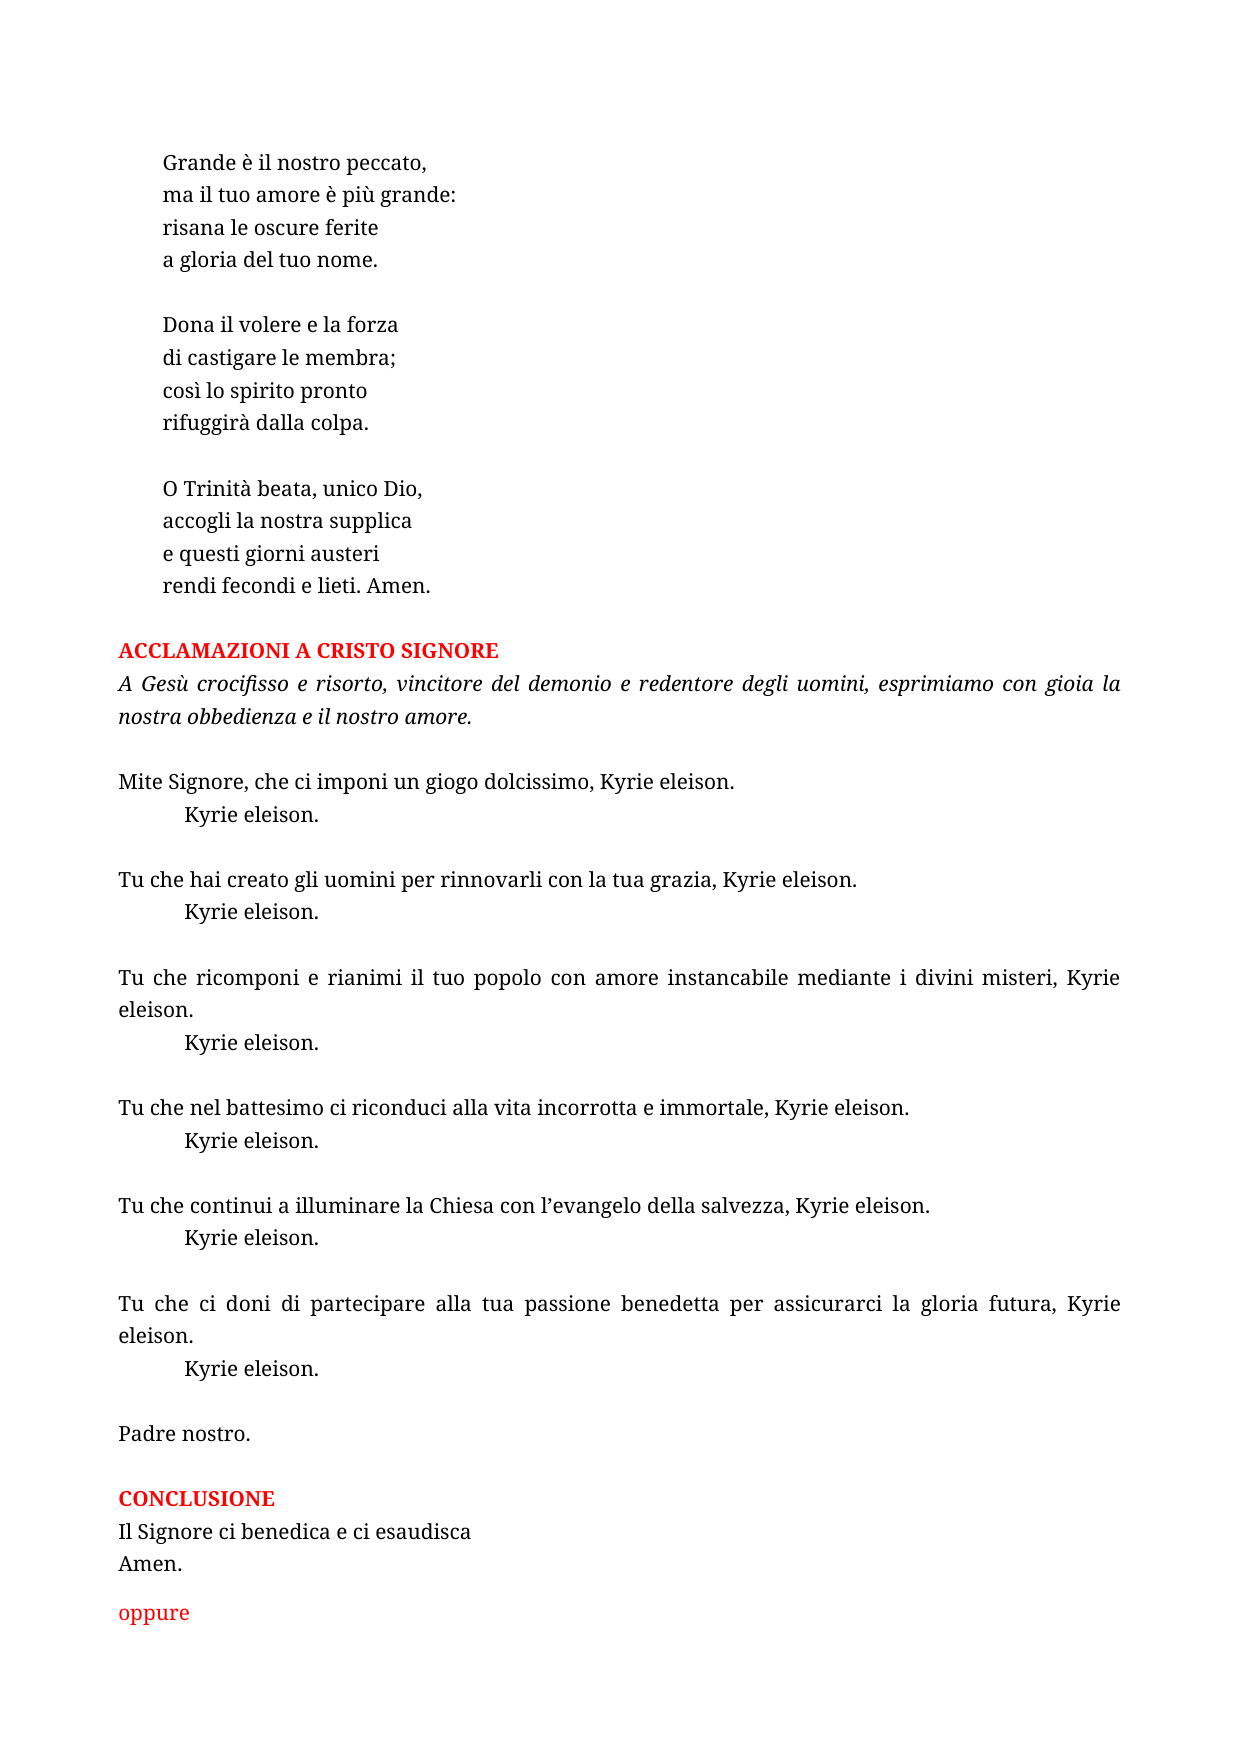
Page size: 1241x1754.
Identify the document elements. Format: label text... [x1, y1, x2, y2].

text a gloria del tuo nome. [162, 245, 1122, 274]
text Dona il volere e la forza [162, 311, 1122, 339]
text rifuggirà dalla colpa. [162, 408, 1122, 437]
text Kyrie eleison. [118, 800, 1122, 828]
text di castigare le membra; [162, 343, 1122, 372]
text ma il tuo amore è più grande: [162, 180, 1122, 209]
text rendi fecondi e lieti. Amen. [162, 571, 1122, 600]
text Kyrie eleison. [118, 1028, 1122, 1056]
text così lo spirito pronto [162, 376, 1122, 404]
text accogli la nostra supplica [162, 506, 1122, 535]
text Tu che ricomponi e rianimi il tuo popolo con amore instancabile mediante i divini misteri, Kyrie eleison. [118, 963, 1122, 1024]
text Kyrie eleison. [118, 1223, 1122, 1252]
text Tu che nel battesimo ci riconduci alla vita incorrotta e immortale, Kyrie eleison. [118, 1093, 1122, 1122]
text Padre nostro. [118, 1419, 1122, 1448]
text Grande è il nostro peccato, [162, 148, 1122, 176]
text ACCLAMAZIONI A CRISTO SIGNORE [118, 637, 1122, 665]
text risana le oscure ferite [162, 213, 1122, 241]
text Tu che hai creato gli uomini per rinnovarli con la tua grazia, Kyrie eleison. [118, 865, 1122, 893]
text Mite Signore, che ci imponi un giogo dolcissimo, Kyrie eleison. [118, 767, 1122, 796]
text Amen. [118, 1549, 1122, 1578]
text oppure [118, 1598, 1122, 1627]
text O Trinità beata, unico Dio, [162, 474, 1122, 502]
text Tu che continui a illuminare la Chiesa con l’evangelo della salvezza, Kyrie eleison. [118, 1191, 1122, 1219]
text Kyrie eleison. [118, 897, 1122, 926]
text e questi giorni austeri [162, 539, 1122, 567]
text A Gesù crocifisso e risorto, vincitore del demonio e redentore degli uomini, esprimiamo con gioia la nostra obbedienza e il nostro amore. [118, 669, 1122, 730]
text Il Signore ci benedica e ci esaudisca [118, 1517, 1122, 1545]
text Tu che ci doni di partecipare alla tua passione benedetta per assicurarci la gloria futura, Kyrie eleison. [118, 1289, 1122, 1350]
text Kyrie eleison. [118, 1126, 1122, 1154]
text Kyrie eleison. [118, 1354, 1122, 1382]
text CONCLUSIONE [118, 1484, 1122, 1513]
